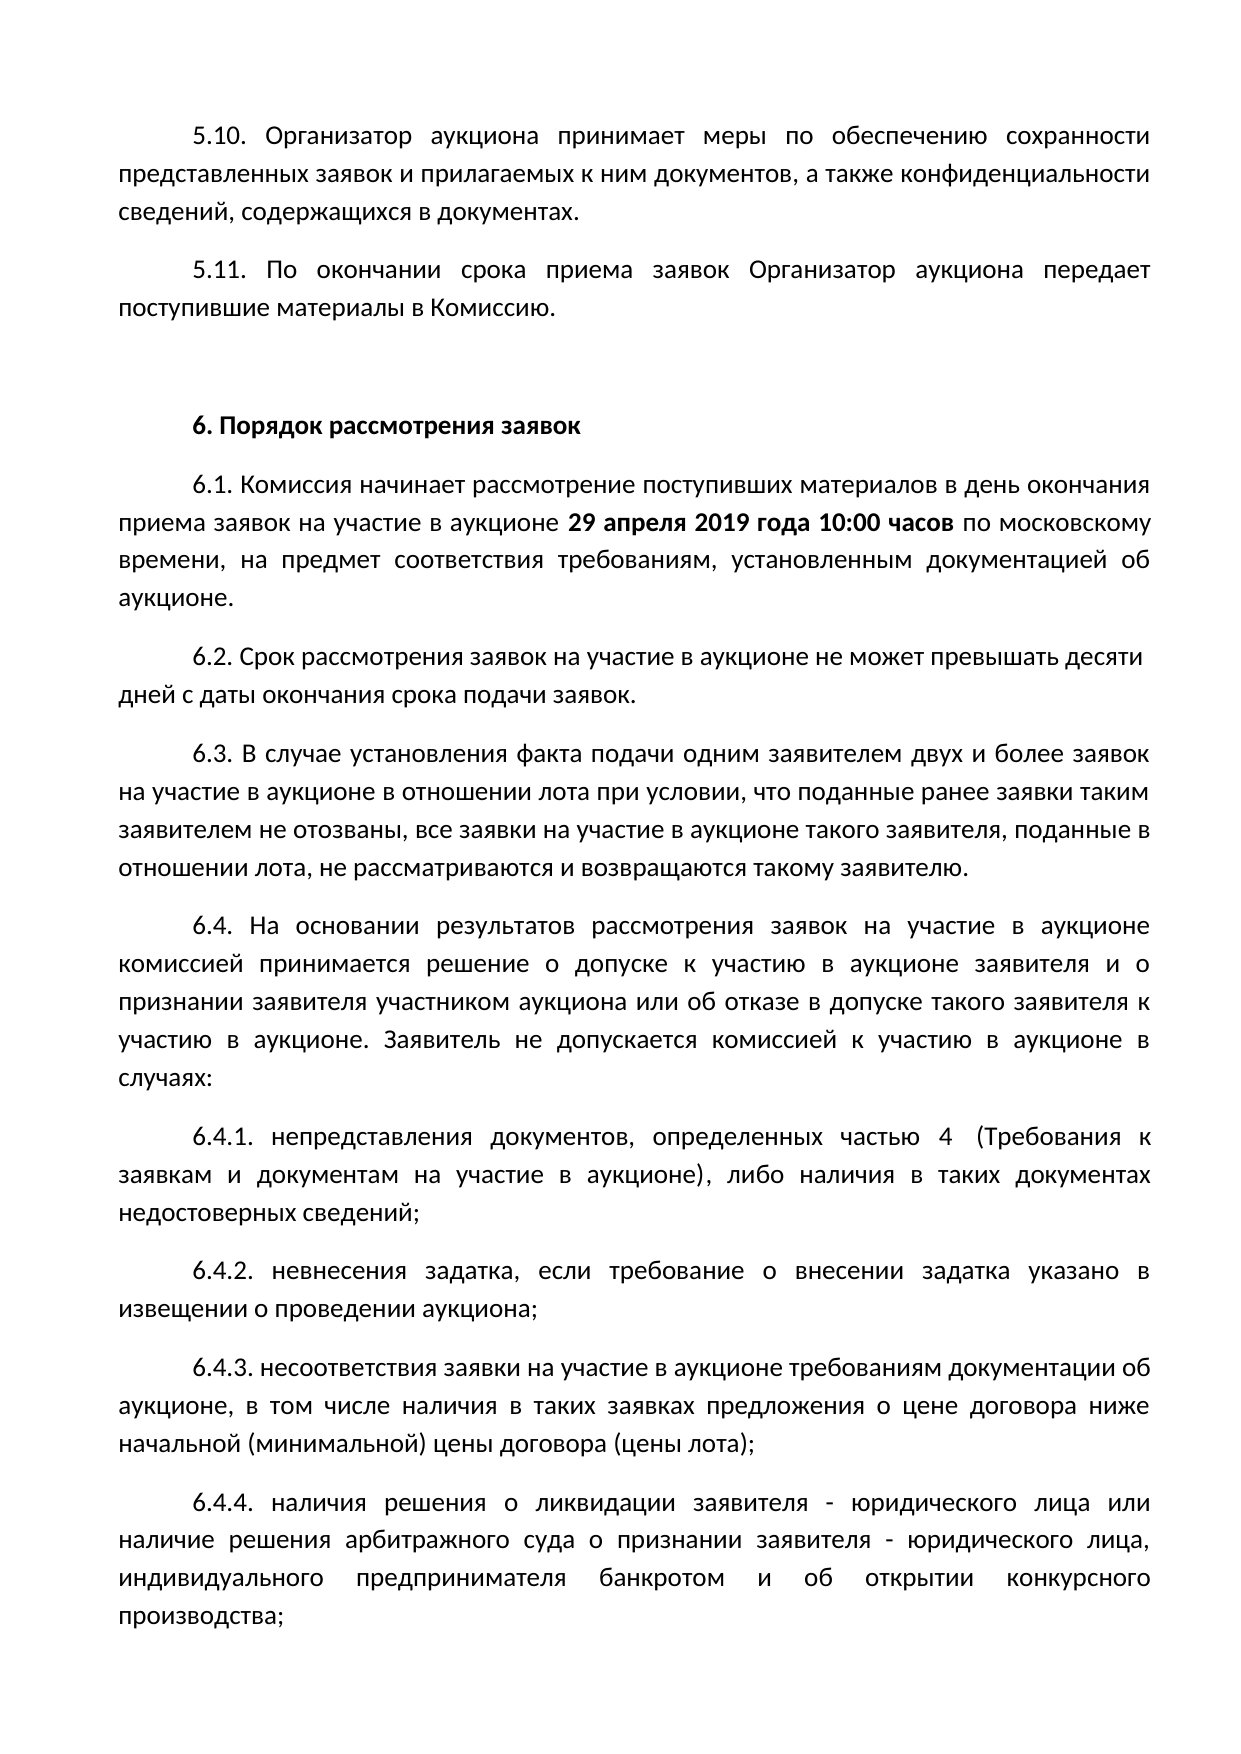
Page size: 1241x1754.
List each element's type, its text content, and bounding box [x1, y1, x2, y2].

text 6. Порядок рассмотрения заявок [118, 408, 1152, 441]
text 6.1. Комиссия начинает рассмотрение поступивших материалов в день окончания приема заявок на участие в аукционе 29 апреля 2019 года 10:00 часов по московскому времени, на предмет соответствия требованиям, установленным документацией об аукционе. [118, 467, 1152, 614]
text 6.2. Срок рассмотрения заявок на участие в аукционе не может превышать десяти дней с даты окончания срока подачи заявок. [118, 639, 1152, 710]
text 6.4.3. несоответствия заявки на участие в аукционе требованиям документации об аукционе, в том числе наличия в таких заявках предложения о цене договора ниже начальной (минимальной) цены договора (цены лота); [118, 1350, 1152, 1459]
text 5.11. По окончании срока приема заявок Организатор аукциона передает поступившие материалы в Комиссию. [118, 253, 1152, 324]
text 6.4.2. невнесения задатка, если требование о внесении задатка указано в извещении о проведении аукциона; [118, 1253, 1152, 1324]
text 6.4.1. непредставления документов, определенных частью 4 (Требования к заявкам и документам на участие в аукционе), либо наличия в таких документах недостоверных сведений; [118, 1119, 1152, 1228]
text 5.10. Организатор аукциона принимает меры по обеспечению сохранности представленных заявок и прилагаемых к ним документов, а также конфиденциальности сведений, содержащихся в документах. [118, 118, 1152, 227]
text 6.4.4. наличия решения о ликвидации заявителя - юридического лица или наличие решения арбитражного суда о признании заявителя - юридического лица, индивидуального предпринимателя банкротом и об открытии конкурсного производства; [118, 1485, 1152, 1632]
text 6.4. На основании результатов рассмотрения заявок на участие в аукционе комиссией принимается решение о допуске к участию в аукционе заявителя и о признании заявителя участником аукциона или об отказе в допуске такого заявителя к участию в аукционе. Заявитель не допускается комиссией к участию в аукционе в случаях: [118, 908, 1152, 1093]
text 6.3. В случае установления факта подачи одним заявителем двух и более заявок на участие в аукционе в отношении лота при условии, что поданные ранее заявки таким заявителем не отозваны, все заявки на участие в аукционе такого заявителя, поданные в отношении лота, не рассматриваются и возвращаются такому заявителю. [118, 736, 1152, 883]
